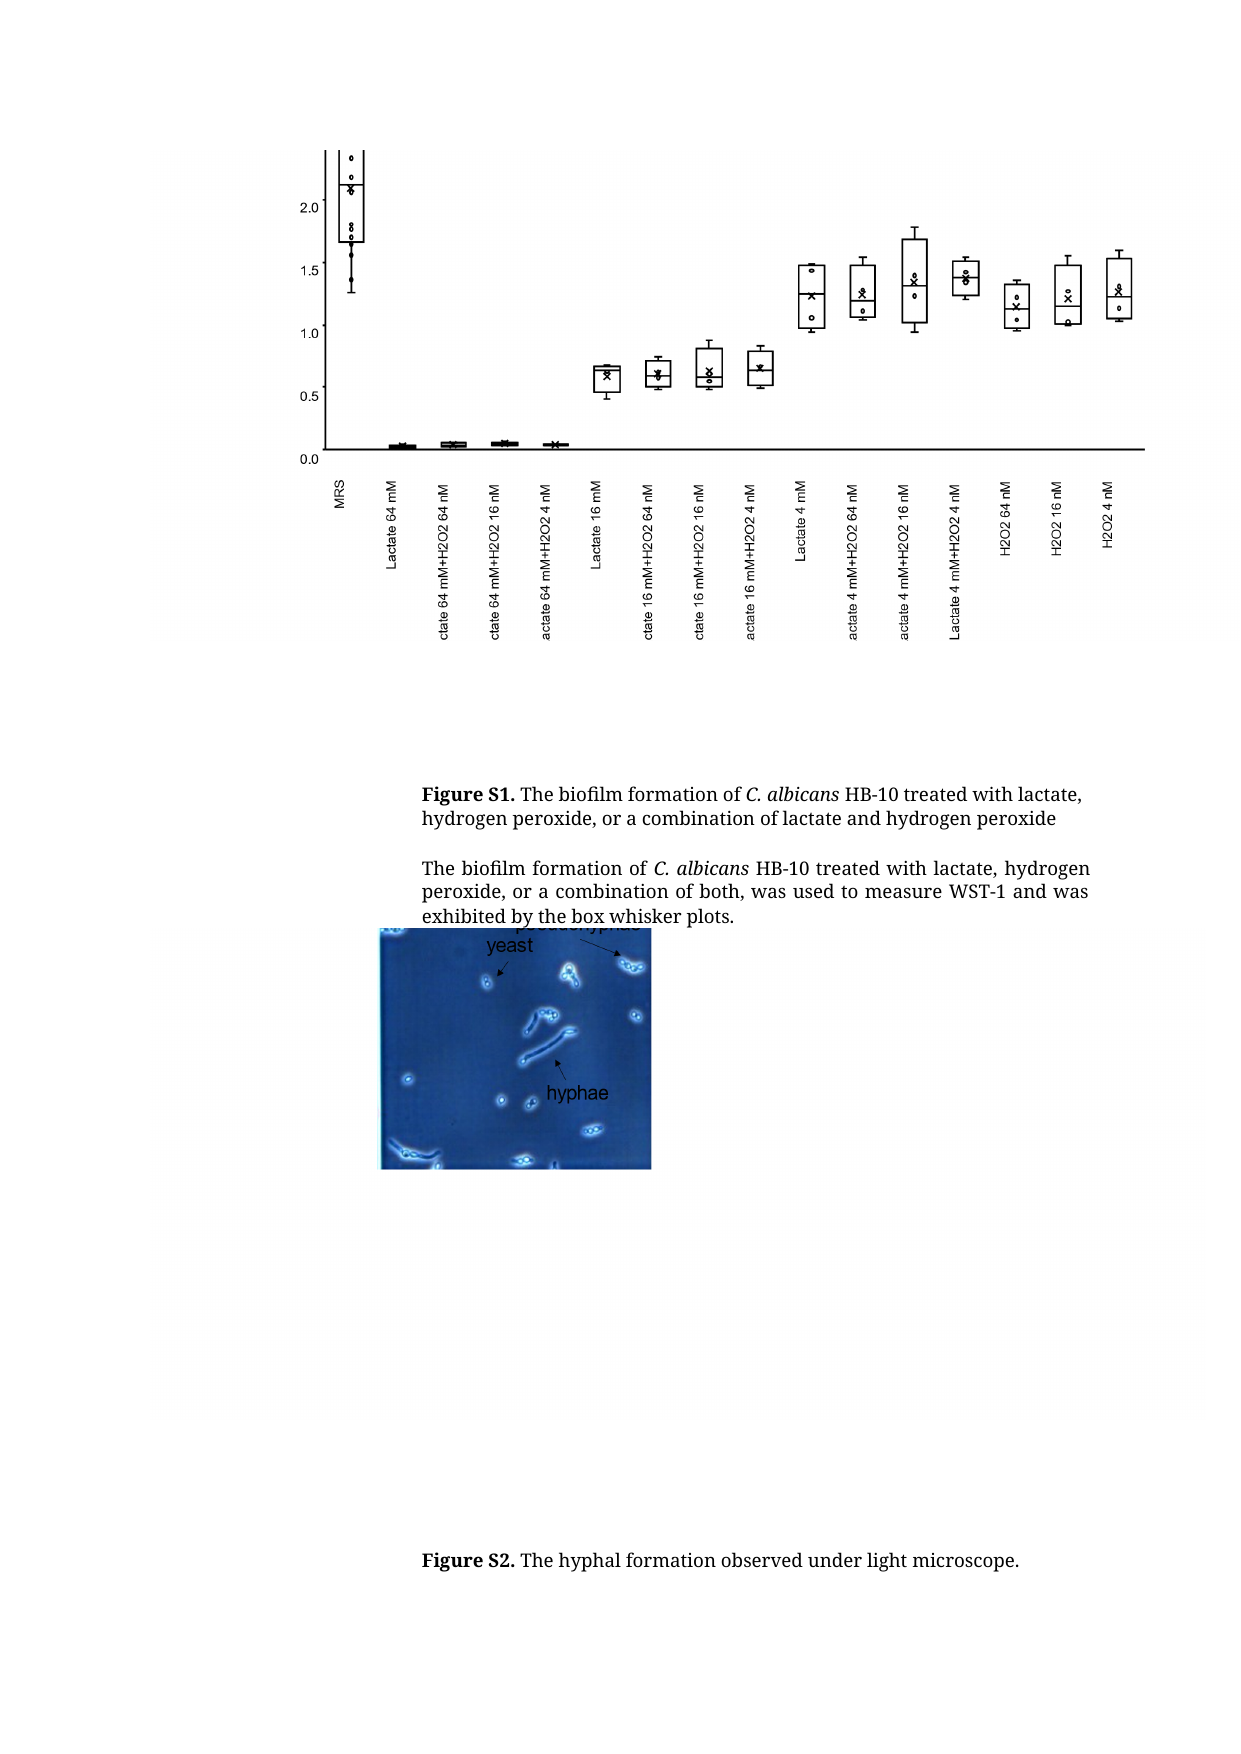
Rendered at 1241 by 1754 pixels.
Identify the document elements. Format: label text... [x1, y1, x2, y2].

text The biofilm formation of C. albicans HB-10 treated with lactate, hydrogen peroxide, or a combination of both, was used to measure WST-1 and was exhibited by the box whisker plots. [422, 856, 1090, 928]
picture [150, 928, 1207, 1420]
text Figure S2. The hyphal formation observed under light microscope. [422, 1549, 1090, 1573]
picture [150, 150, 1241, 641]
text Figure S1. The biofilm formation of C. albicans HB-10 treated with lactate, hydrogen peroxide, or a combination of lactate and hydrogen peroxide [422, 782, 1090, 831]
